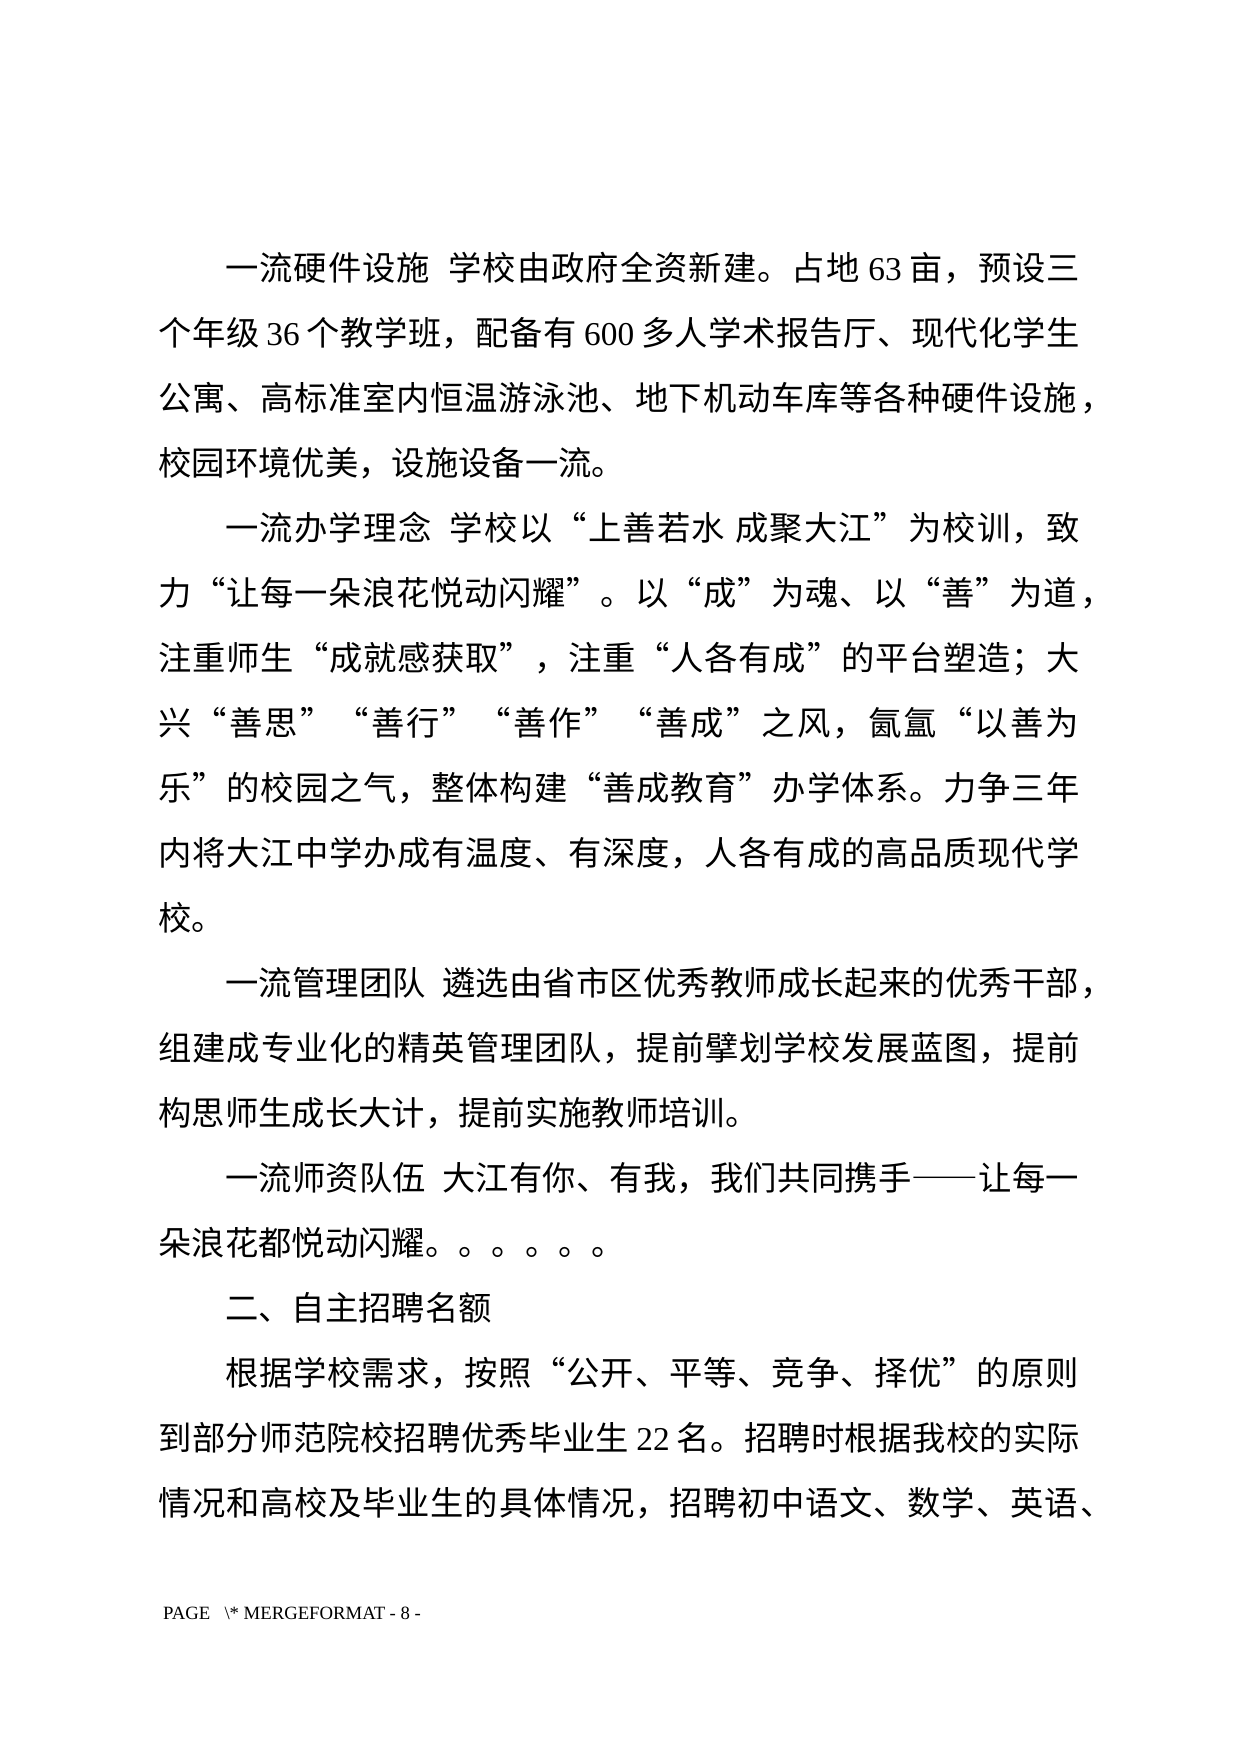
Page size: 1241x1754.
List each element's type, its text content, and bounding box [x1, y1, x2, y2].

text 一流硬件设施 学校由政府全资新建。占地63亩，预设三个年级36个教学班，配备有600多人学术报告厅、现代化学生公寓、高标准室内恒温游泳池、地下机动车库等各种硬件设施，校园环境优美，设施设备一流。 [158, 233, 1080, 493]
text 一流办学理念 学校以“上善若水 成聚大江”为校训，致力“让每一朵浪花悦动闪耀”。以“成”为魂、以“善”为道，注重师生“成就感获取”，注重“人各有成”的平台塑造；大兴“善思”“善行”“善作”“善成”之风，氤氲“以善为乐”的校园之气，整体构建“善成教育”办学体系。力争三年内将大江中学办成有温度、有深度，人各有成的高品质现代学校。 [158, 493, 1080, 948]
text 一流管理团队 遴选由省市区优秀教师成长起来的优秀干部，组建成专业化的精英管理团队，提前擘划学校发展蓝图，提前构思师生成长大计，提前实施教师培训。 [158, 948, 1080, 1143]
text 二、自主招聘名额 [158, 1273, 1080, 1338]
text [158, 1338, 1080, 1533]
text 一流师资队伍 大江有你、有我，我们共同携手——让每一朵浪花都悦动闪耀。。。。。。 [158, 1143, 1080, 1273]
